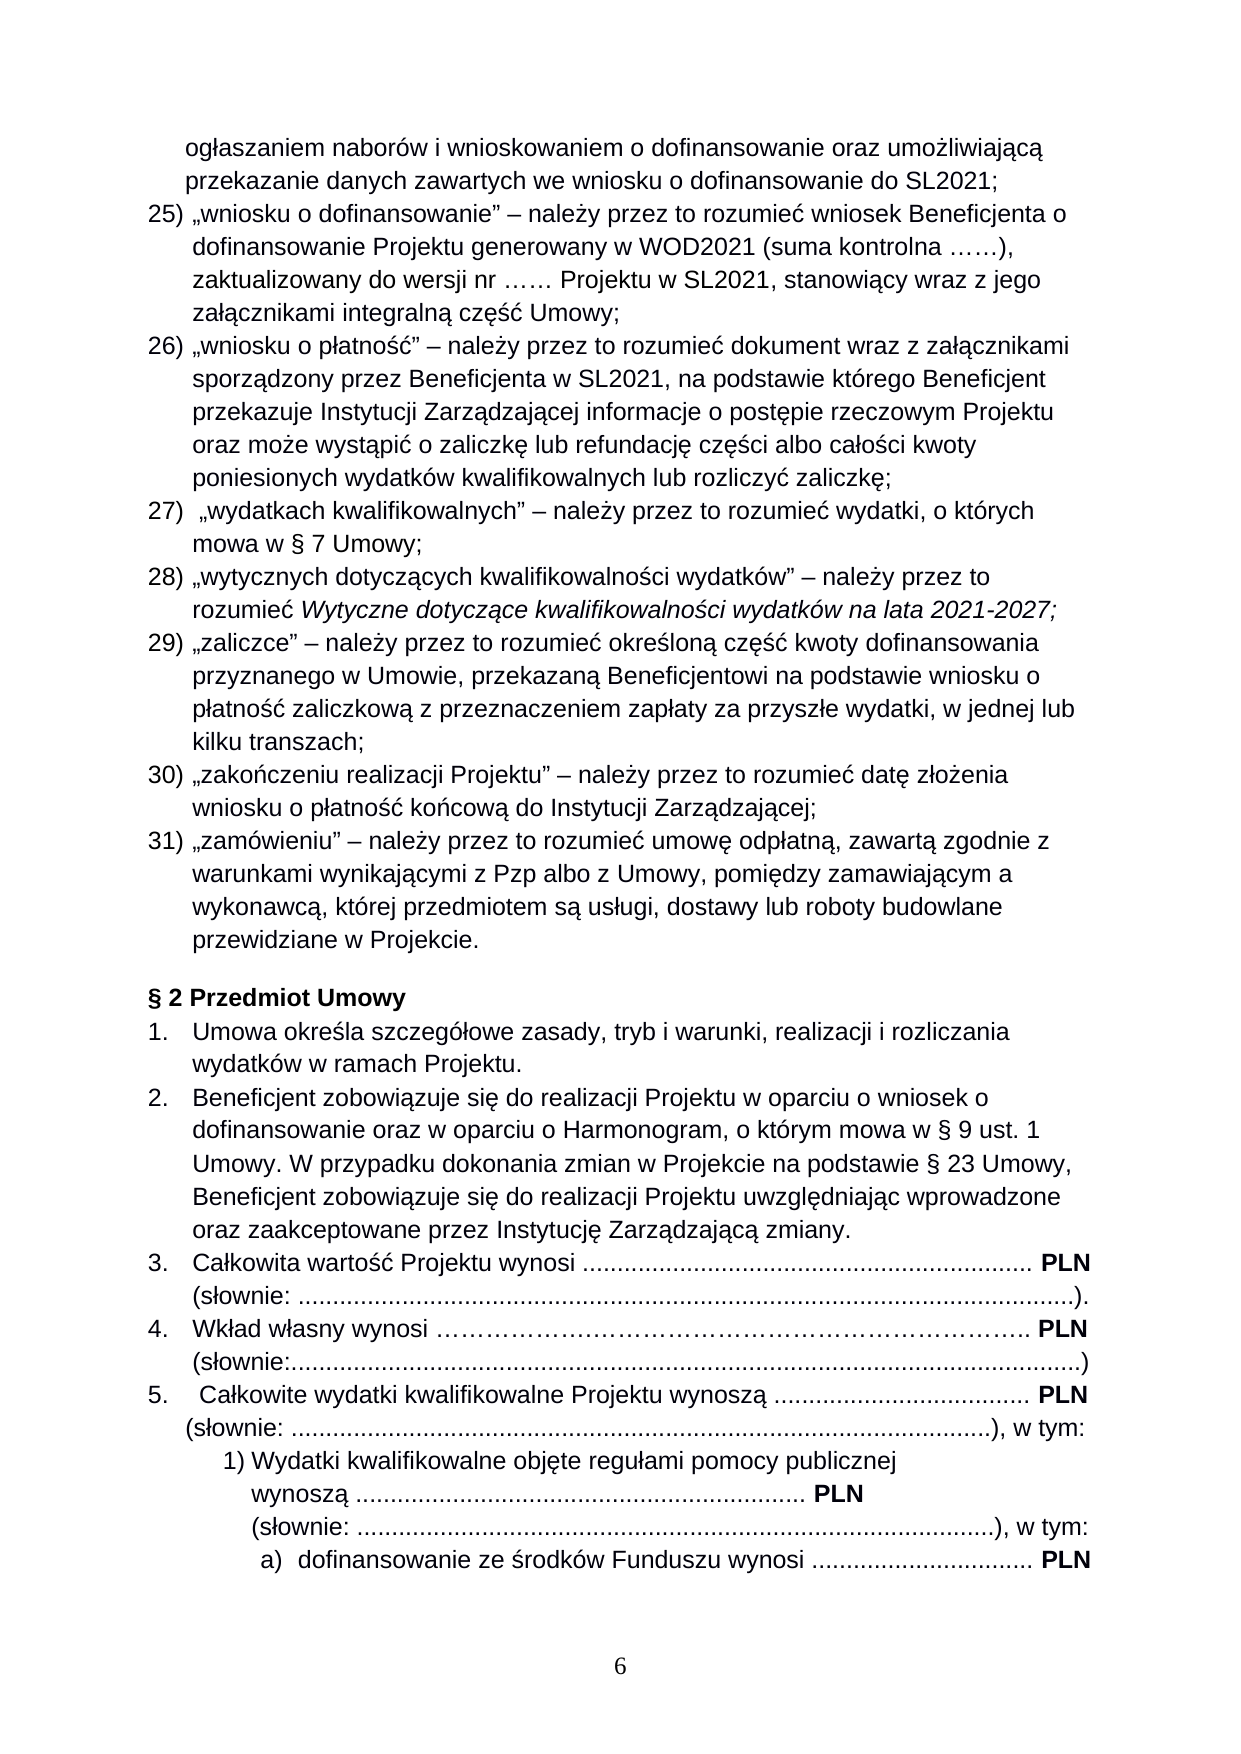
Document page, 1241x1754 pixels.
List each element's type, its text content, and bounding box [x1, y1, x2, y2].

list Wkład własny wynosi ……………….…………………………………………….. PLN (słownie:..................................................................................................................) [148, 1314, 1093, 1375]
list „zakończeniu realizacji Projektu” – należy przez to rozumieć datę złożenia wniosku o płatność końcową do Instytucji Zarządzającej; [148, 760, 1093, 822]
text (słownie: ............................................................................................), w tym: [251, 1512, 1093, 1541]
list „zamówieniu” – należy przez to rozumieć umowę odpłatną, zawartą zgodnie z warunkami wynikającymi z Pzp albo z Umowy, pomiędzy zamawiającym a wykonawcą, której przedmiotem są usługi, dostawy lub roboty budowlane przewidziane w Projekcie. [148, 826, 1093, 954]
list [148, 133, 1093, 195]
list „wydatkach kwalifikowalnych” – należy przez to rozumieć wydatki, o których mowa w § 7 Umowy; [148, 496, 1093, 558]
list Całkowite wydatki kwalifikowalne Projektu wynoszą ..................................... PLN [148, 1380, 1093, 1408]
text (słownie: .....................................................................................................), w tym: [185, 1413, 1093, 1441]
list Beneficjent zobowiązuje się do realizacji Projektu w oparciu o wniosek o dofinansowanie oraz w oparciu o Harmonogram, o którym mowa w § 9 ust. 1 Umowy. W przypadku dokonania zmian w Projekcie na podstawie § 23 Umowy, Beneficjent zobowiązuje się do realizacji Projektu uwzględniając wprowadzone oraz zaakceptowane przez Instytucję Zarządzającą zmiany. [148, 1082, 1093, 1243]
subtitle § 2 Przedmiot Umowy [148, 983, 1093, 1012]
list „wytycznych dotyczących kwalifikowalności wydatków” – należy przez to rozumieć Wytyczne dotyczące kwalifikowalności wydatków na lata 2021-2027; [148, 562, 1093, 624]
list Umowa określa szczegółowe zasady, tryb i warunki, realizacji i rozliczania wydatków w ramach Projektu. [148, 1016, 1093, 1078]
list Wydatki kwalifikowalne objęte regułami pomocy publicznej wynoszą ................................................................. PLN [223, 1446, 1093, 1507]
list „zaliczce” – należy przez to rozumieć określoną część kwoty dofinansowania przyznanego w Umowie, przekazaną Beneficjentowi na podstawie wniosku o płatność zaliczkową z przeznaczeniem zapłaty za przyszłe wydatki, w jednej lub kilku transzach; [148, 628, 1093, 756]
list „wniosku o płatność” – należy przez to rozumieć dokument wraz z załącznikami sporządzony przez Beneficjenta w SL2021, na podstawie którego Beneficjent przekazuje Instytucji Zarządzającej informacje o postępie rzeczowym Projektu oraz może wystąpić o zaliczkę lub refundację części albo całości kwoty poniesionych wydatków kwalifikowalnych lub rozliczyć zaliczkę; [148, 331, 1093, 492]
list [260, 1545, 1093, 1573]
list „wniosku o dofinansowanie” – należy przez to rozumieć wniosek Beneficjenta o dofinansowanie Projektu generowany w WOD2021 (suma kontrolna ……), zaktualizowany do wersji nr …… Projektu w SL2021, stanowiący wraz z jego załącznikami integralną część Umowy; [148, 199, 1093, 327]
list Całkowita wartość Projektu wynosi ................................................................. PLN (słownie: ................................................................................................................). [148, 1248, 1093, 1309]
